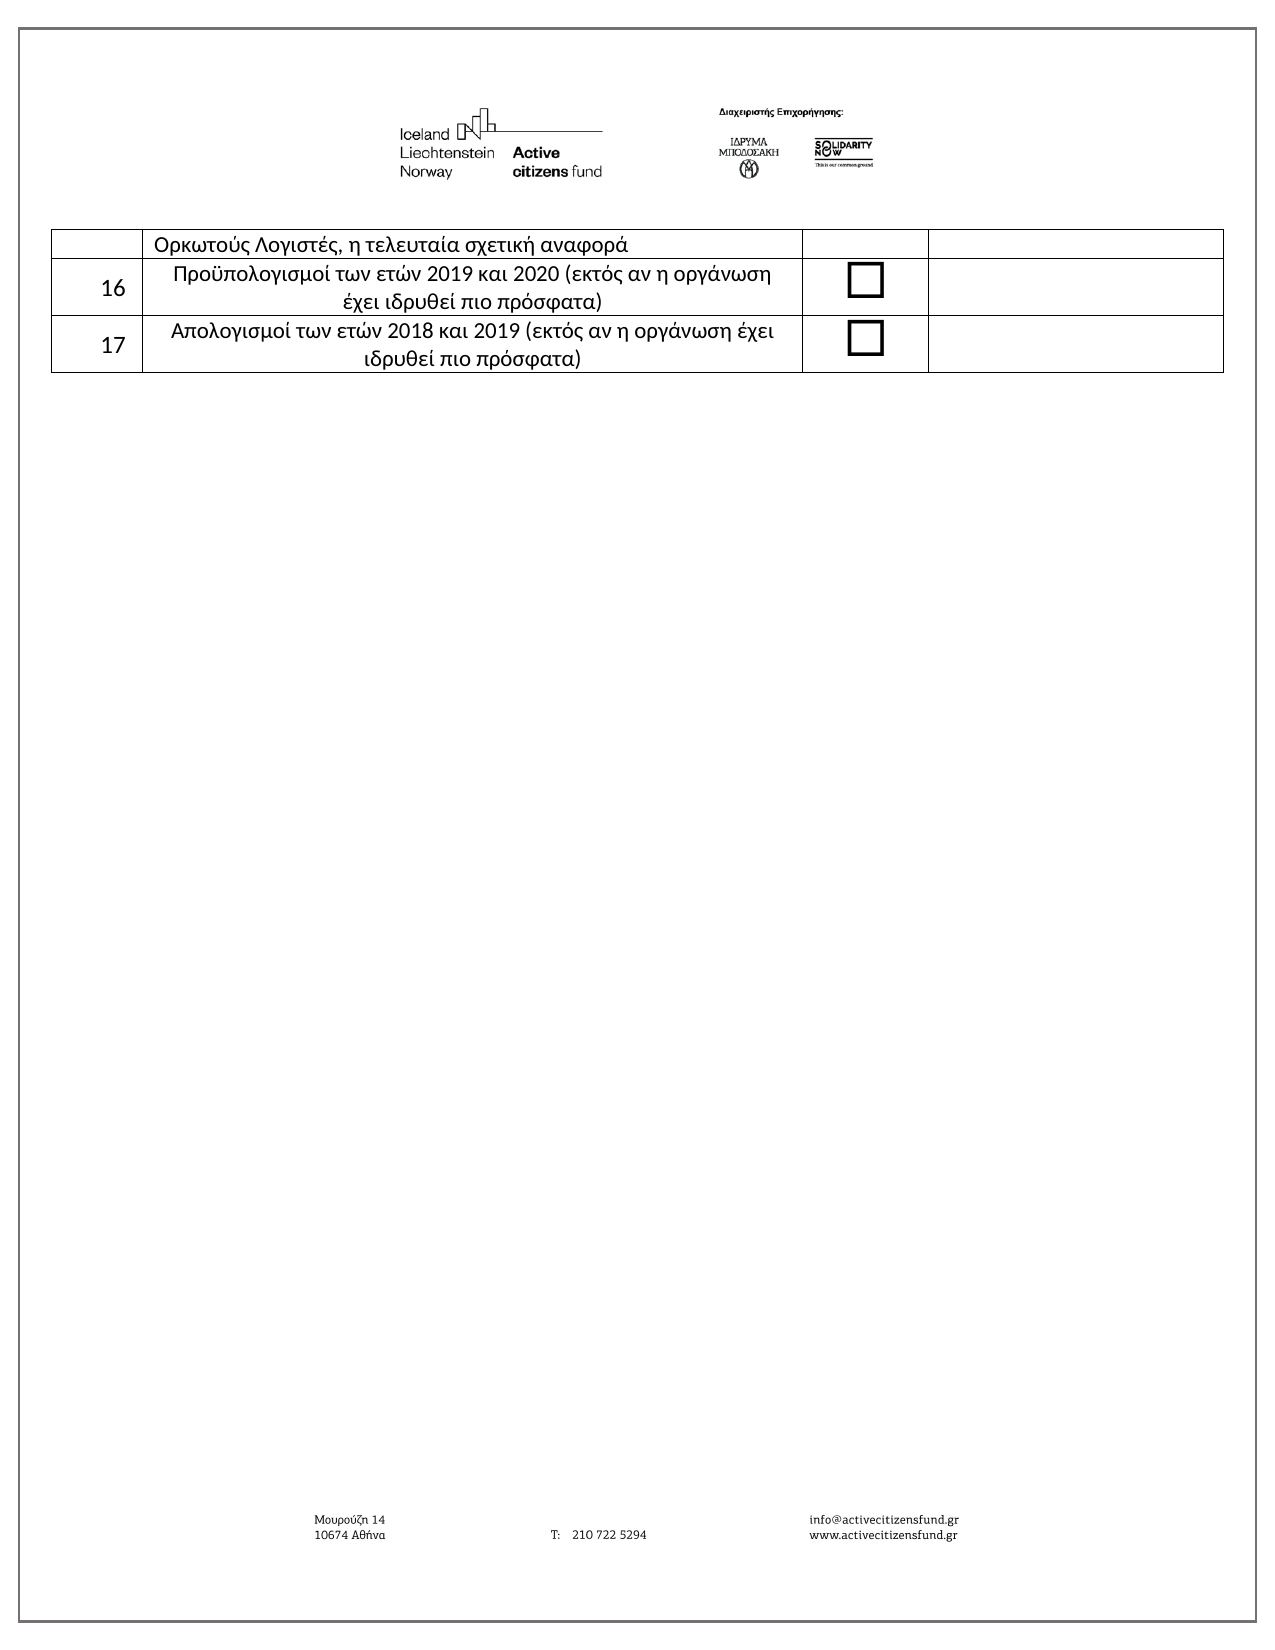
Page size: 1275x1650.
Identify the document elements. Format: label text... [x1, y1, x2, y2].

table_cell [929, 259, 1223, 315]
table_cell [929, 316, 1223, 372]
picture [308, 75, 967, 201]
table_cell [52, 316, 142, 372]
picture [187, 1488, 1088, 1575]
table_cell [929, 230, 1223, 258]
table_cell Προϋπολογισμοί των ετών 2019 και 2020 (εκτός αν η οργάνωση έχει ιδρυθεί πιο πρόσφατα) [143, 259, 802, 315]
table_cell [52, 259, 142, 315]
table_cell [803, 316, 928, 372]
table_cell [803, 259, 928, 315]
table_cell Απολογισμοί των ετών 2018 και 2019 (εκτός αν η οργάνωση έχει ιδρυθεί πιο πρόσφατα) [143, 316, 802, 372]
table_cell [803, 230, 928, 258]
table_cell [52, 230, 142, 258]
